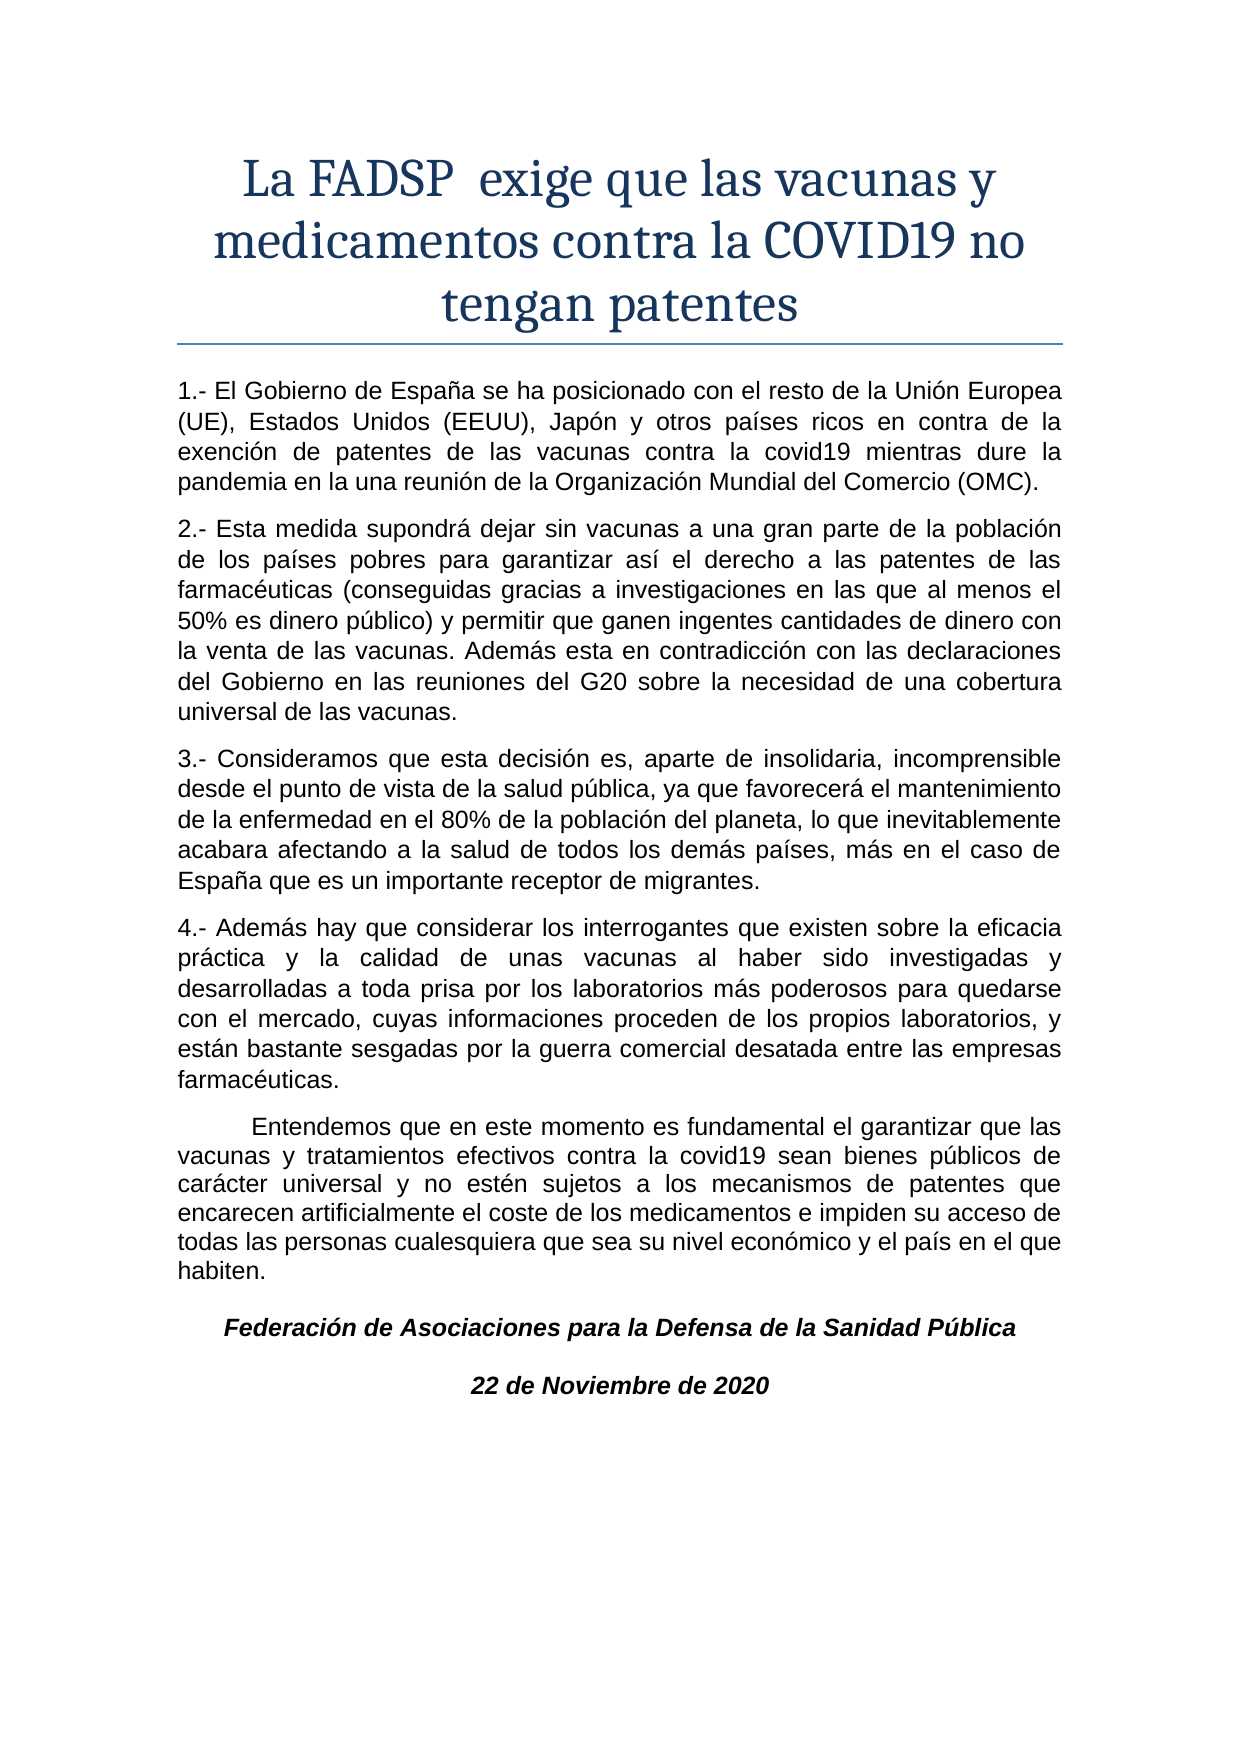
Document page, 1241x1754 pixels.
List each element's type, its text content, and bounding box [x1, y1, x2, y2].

text 22 de Noviembre de 2020 [177, 1371, 1063, 1399]
text 3.- Consideramos que esta decisión es, aparte de insolidaria, incomprensible desde el punto de vista de la salud pública, ya que favorecerá el mantenimiento de la enfermedad en el 80% de la población del planeta, lo que inevitablemente acabara afectando a la salud de todos los demás países, más en el caso de España que es un importante receptor de migrantes. [177, 744, 1063, 894]
text 1.- El Gobierno de España se ha posicionado con el resto de la Unión Europea (UE), Estados Unidos (EEUU), Japón y otros países ricos en contra de la exención de patentes de las vacunas contra la covid19 mientras dure la pandemia en la una reunión de la Organización Mundial del Comercio (OMC). [177, 376, 1063, 496]
text Entendemos que en este momento es fundamental el garantizar que las vacunas y tratamientos efectivos contra la covid19 sean bienes públicos de carácter universal y no estén sujetos a los mecanismos de patentes que encarecen artificialmente el coste de los medicamentos e impiden su acceso de todas las personas cualesquiera que sea su nivel económico y el país en el que habiten. [177, 1112, 1063, 1284]
text 4.- Además hay que considerar los interrogantes que existen sobre la eficacia práctica y la calidad de unas vacunas al haber sido investigadas y desarrolladas a toda prisa por los laboratorios más poderosos para quedarse con el mercado, cuyas informaciones proceden de los propios laboratorios, y están bastante sesgadas por la guerra comercial desatada entre las empresas farmacéuticas. [177, 913, 1063, 1094]
text 2.- Esta medida supondrá dejar sin vacunas a una gran parte de la población de los países pobres para garantizar así el derecho a las patentes de las farmacéuticas (conseguidas gracias a investigaciones en las que al menos el 50% es dinero público) y permitir que ganen ingentes cantidades de dinero con la venta de las vacunas. Además esta en contradicción con las declaraciones del Gobierno en las reuniones del G20 sobre la necesidad de una cobertura universal de las vacunas. [177, 514, 1063, 726]
text Federación de Asociaciones para la Defensa de la Sanidad Pública [177, 1313, 1063, 1342]
title La FADSP exige que las vacunas y medicamentos contra la COVID19 no tengan patentes [177, 148, 1063, 343]
